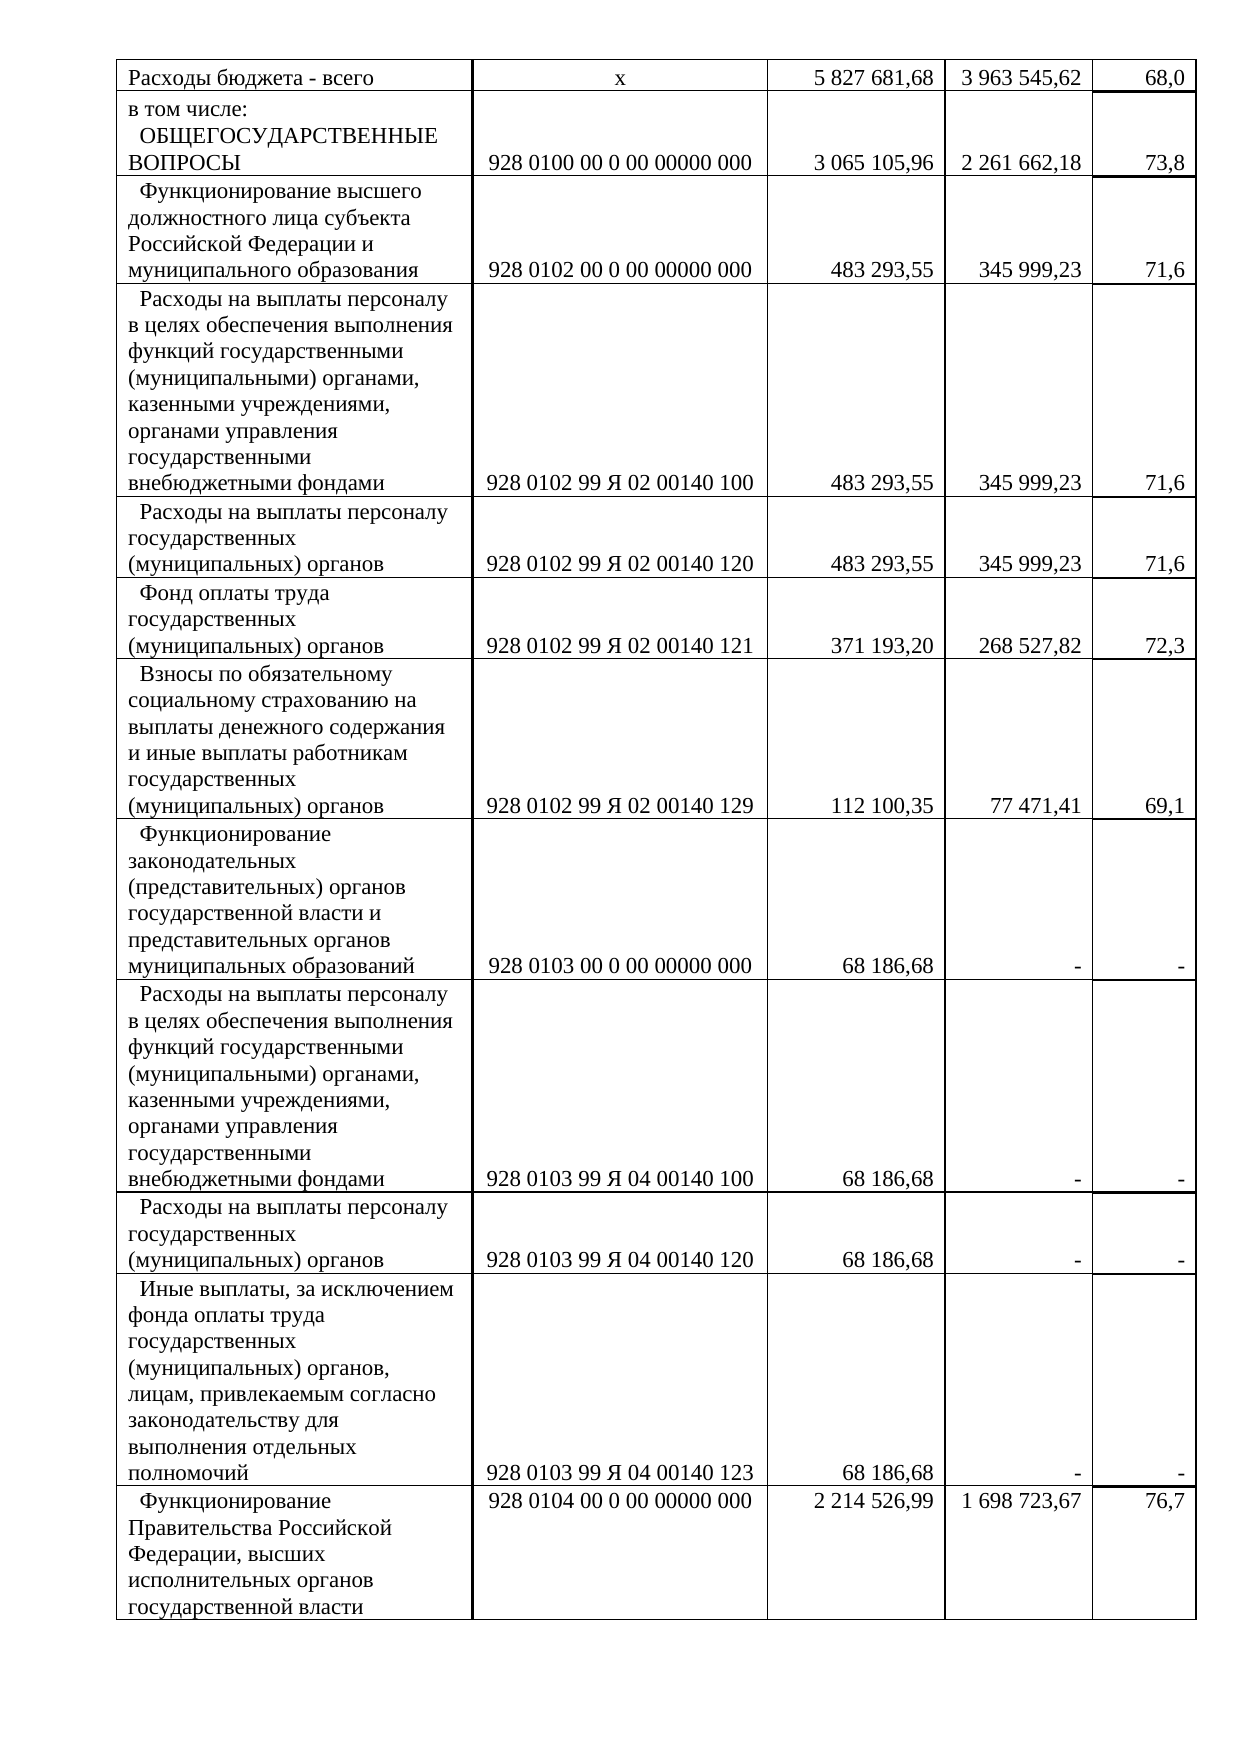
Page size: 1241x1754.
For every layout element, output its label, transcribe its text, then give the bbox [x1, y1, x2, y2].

table_cell 345 999,23 [946, 176, 1092, 283]
table_cell - [946, 819, 1092, 978]
table_cell 76,7 [1093, 1488, 1195, 1619]
table_cell 928 0103 99 Я 04 00140 120 [474, 1193, 767, 1272]
table_cell Функционирование высшего должностного лица субъекта Российской Федерации и муниципального образования [117, 176, 471, 283]
table_cell 73,8 [1093, 93, 1195, 175]
table_cell - [946, 1274, 1092, 1485]
table_cell Расходы на выплаты персоналу в целях обеспечения выполнения функций государственными (муниципальными) органами, казенными учреждениями, органами управления государственными внебюджетными фондами [117, 980, 471, 1191]
table_cell 928 0102 99 Я 02 00140 120 [474, 497, 767, 577]
table_cell 345 999,23 [946, 497, 1092, 577]
table_cell 5 827 681,68 [768, 60, 944, 90]
table_cell 112 100,35 [768, 659, 944, 818]
table_cell - [1093, 1194, 1195, 1272]
table_cell 3 963 545,62 [946, 60, 1092, 90]
table_cell 371 193,20 [768, 578, 944, 658]
table_cell 71,6 [1093, 178, 1195, 283]
table_cell Расходы на выплаты персоналу государственных (муниципальных) органов [117, 1193, 471, 1272]
table_cell 483 293,55 [768, 284, 944, 496]
table_cell 928 0100 00 0 00 00000 000 [474, 122, 767, 175]
table_cell 345 999,23 [946, 284, 1092, 496]
table_cell ОБЩЕГОСУДАРСТВЕННЫЕ ВОПРОСЫ [117, 122, 471, 175]
table_cell 483 293,55 [768, 176, 944, 283]
table_cell x [474, 60, 767, 90]
table_cell 3 065 105,96 [768, 122, 944, 175]
table_cell 68 186,68 [768, 819, 944, 978]
table_cell - [946, 1193, 1092, 1272]
table_cell Иные выплаты, за исключением фонда оплаты труда государственных (муниципальных) органов, лицам, привлекаемым согласно законодательству для выполнения отдельных полномочий [117, 1274, 471, 1485]
table_cell Расходы на выплаты персоналу в целях обеспечения выполнения функций государственными (муниципальными) органами, казенными учреждениями, органами управления государственными внебюджетными фондами [117, 284, 471, 496]
table_cell 928 0103 99 Я 04 00140 100 [474, 980, 767, 1191]
table_cell 72,3 [1093, 579, 1195, 658]
table_cell Расходы бюджета - всего [117, 60, 471, 90]
table_cell 2 214 526,99 [768, 1486, 944, 1619]
table_cell 68 186,68 [768, 980, 944, 1191]
table_cell 71,6 [1093, 285, 1195, 496]
table_cell 77 471,41 [946, 659, 1092, 818]
table_cell 928 0103 99 Я 04 00140 123 [474, 1274, 767, 1485]
table_cell 71,6 [1093, 498, 1195, 577]
table_cell 2 261 662,18 [946, 122, 1092, 175]
table_cell 928 0102 99 Я 02 00140 121 [474, 578, 767, 658]
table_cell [117, 1486, 471, 1619]
table_cell 1 698 723,67 [946, 1486, 1092, 1619]
table_cell Взносы по обязательному социальному страхованию на выплаты денежного содержания и иные выплаты работникам государственных (муниципальных) органов [117, 659, 471, 818]
table_cell [768, 91, 944, 122]
table_cell 68 186,68 [768, 1193, 944, 1272]
table_cell 928 0102 00 0 00 00000 000 [474, 176, 767, 283]
table_cell Расходы на выплаты персоналу государственных (муниципальных) органов [117, 497, 471, 577]
table_cell - [946, 980, 1092, 1191]
table_cell - [1093, 820, 1195, 978]
table_cell 483 293,55 [768, 497, 944, 577]
table_cell 928 0102 99 Я 02 00140 100 [474, 284, 767, 496]
table_cell Фонд оплаты труда государственных (муниципальных) органов [117, 578, 471, 658]
table_cell 928 0103 00 0 00 00000 000 [474, 819, 767, 978]
table_cell [946, 91, 1092, 122]
table_cell Функционирование законодательных (представительных) органов государственной власти и представительных органов муниципальных образований [117, 819, 471, 978]
table_cell в том числе: [117, 91, 471, 122]
table_cell 928 0102 99 Я 02 00140 129 [474, 659, 767, 818]
table_cell 68 186,68 [768, 1274, 944, 1485]
table_cell 268 527,82 [946, 578, 1092, 658]
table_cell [474, 1486, 767, 1619]
table_cell - [1093, 981, 1195, 1191]
table_cell 68,0 [1093, 60, 1195, 90]
table_cell - [1093, 1275, 1195, 1485]
table_cell [474, 91, 767, 122]
table_cell 69,1 [1093, 660, 1195, 818]
